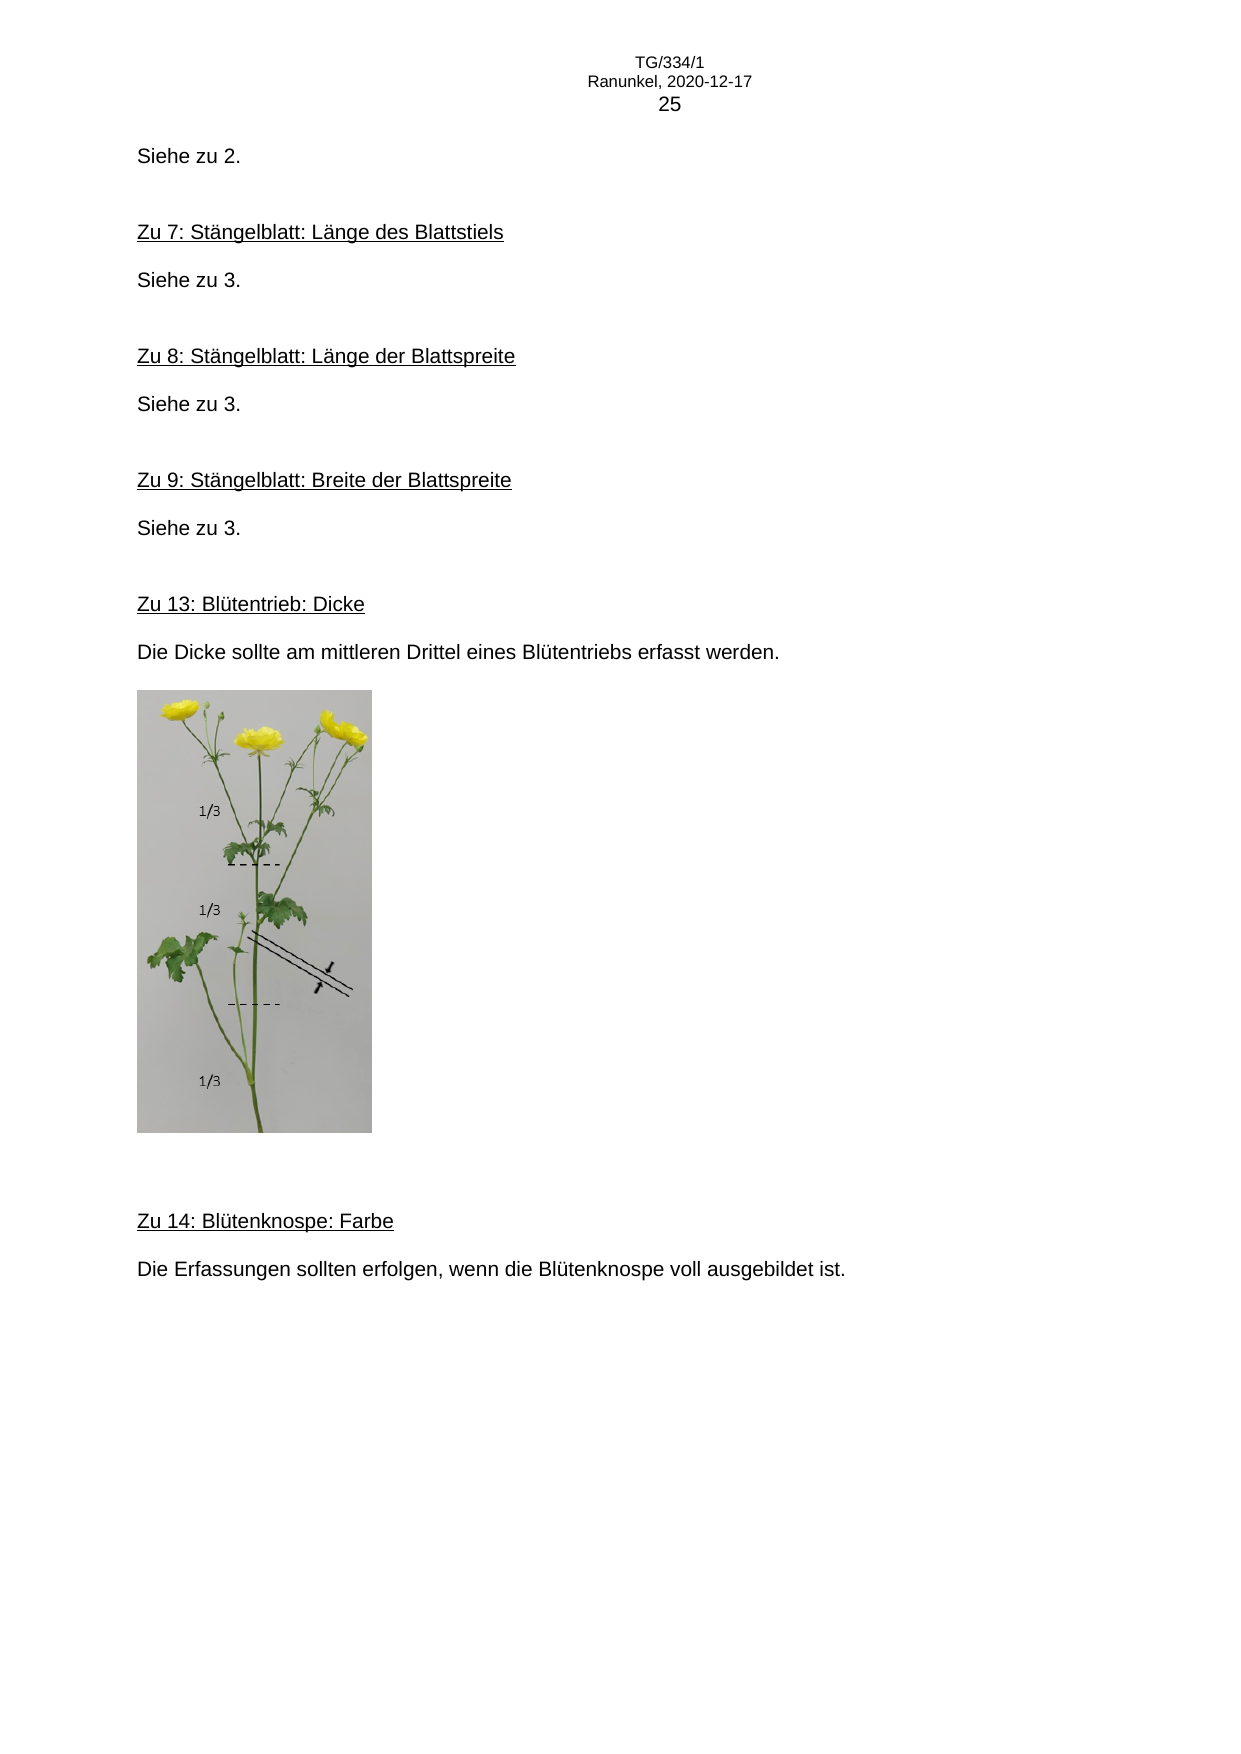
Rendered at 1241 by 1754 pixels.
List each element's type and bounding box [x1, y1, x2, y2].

picture [136, 688, 373, 1133]
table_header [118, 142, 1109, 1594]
